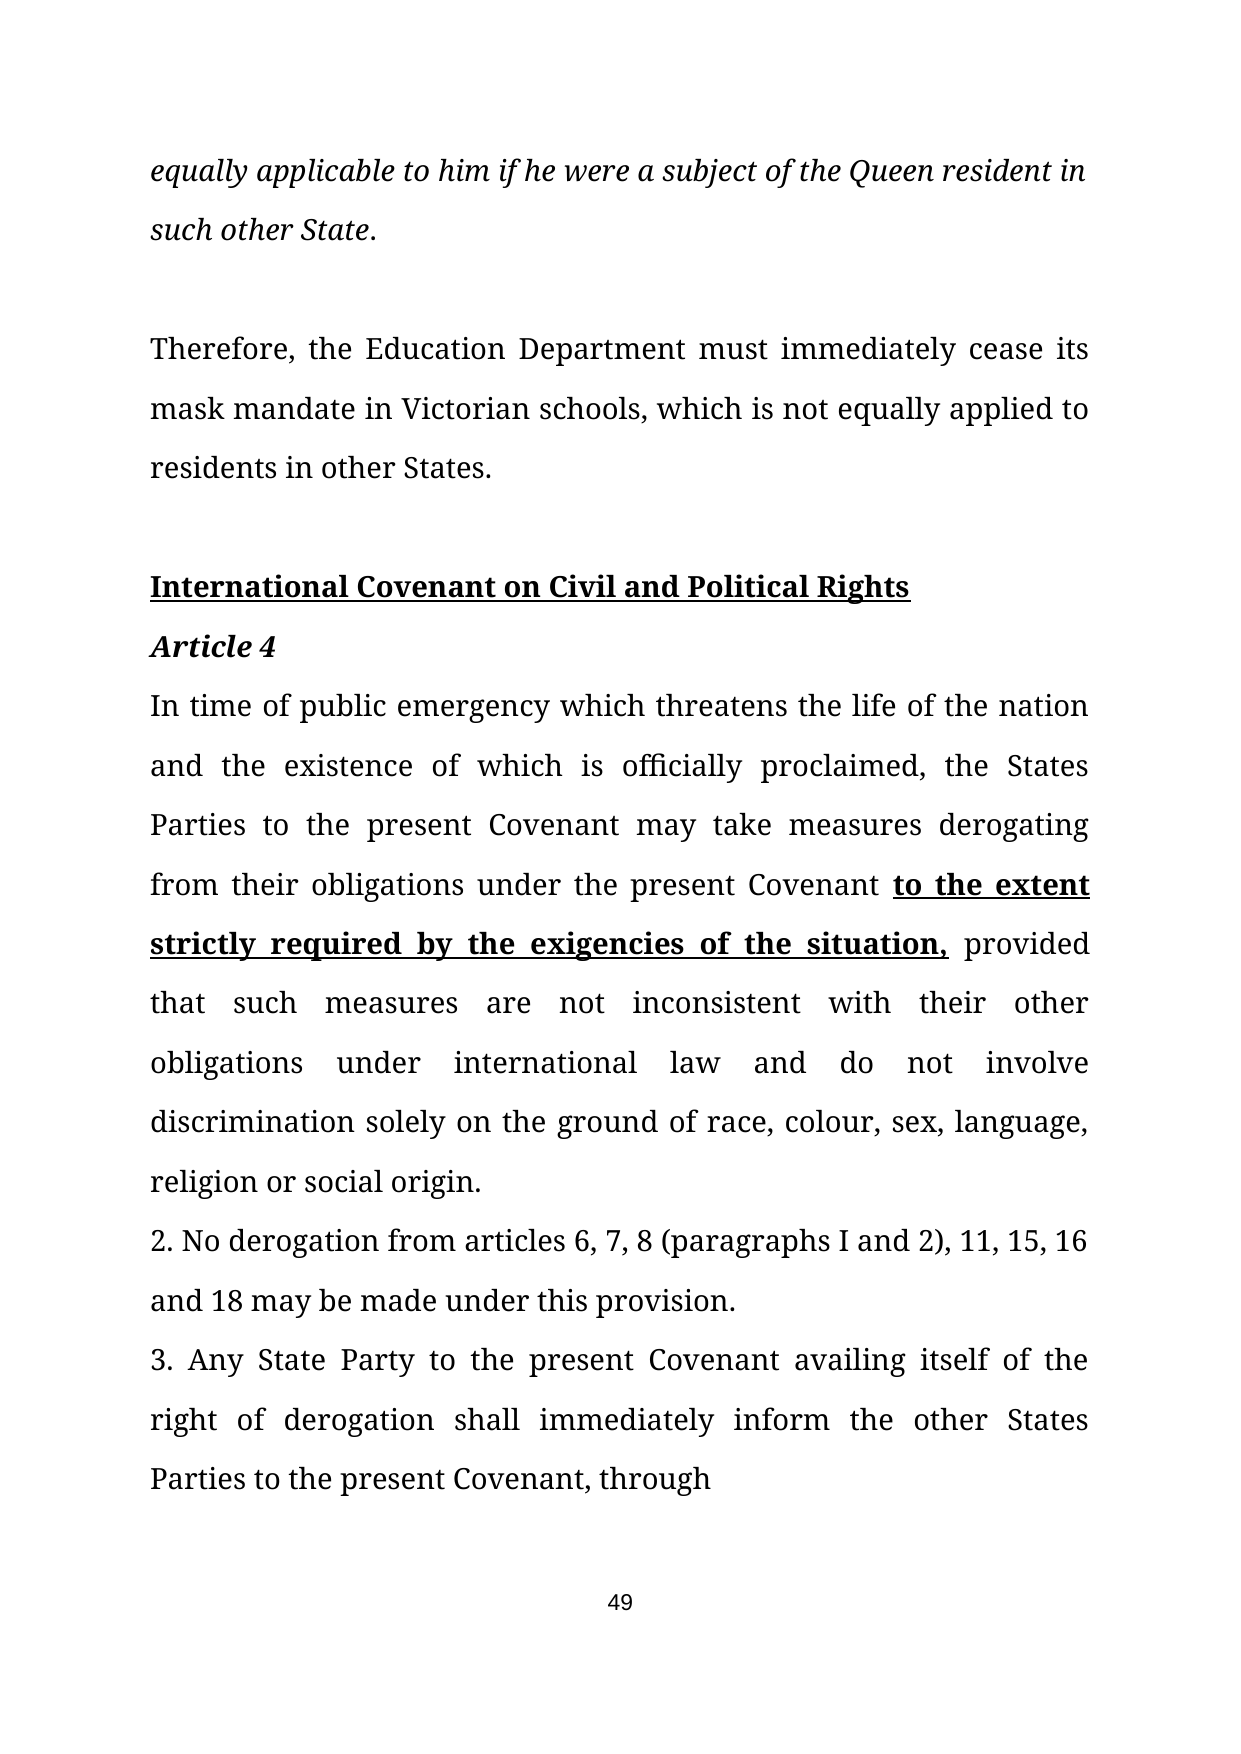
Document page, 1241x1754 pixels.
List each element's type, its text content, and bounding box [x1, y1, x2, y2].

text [150, 150, 1090, 249]
text In time of public emergency which threatens the life of the nation and the existence of which is officially proclaimed, the States Parties to the present Covenant may take measures derogating from their obligations under the present Covenant to the extent strictly required by the exigencies of the situation, provided that such measures are not inconsistent with their other obligations under international law and do not involve discrimination solely on the ground of race, colour, sex, language, religion or social origin. [150, 685, 1090, 1201]
text Article 4 [150, 626, 1090, 666]
text 2. No derogation from articles 6, 7, 8 (paragraphs I and 2), 11, 15, 16 and 18 may be made under this provision. [150, 1221, 1090, 1320]
text 3. Any State Party to the present Covenant availing itself of the right of derogation shall immediately inform the other States Parties to the present Covenant, through [150, 1339, 1090, 1498]
text International Covenant on Civil and Political Rights [150, 566, 1090, 606]
text Therefore, the Education Department must immediately cease its mask mandate in Victorian schools, which is not equally applied to residents in other States. [150, 328, 1090, 487]
